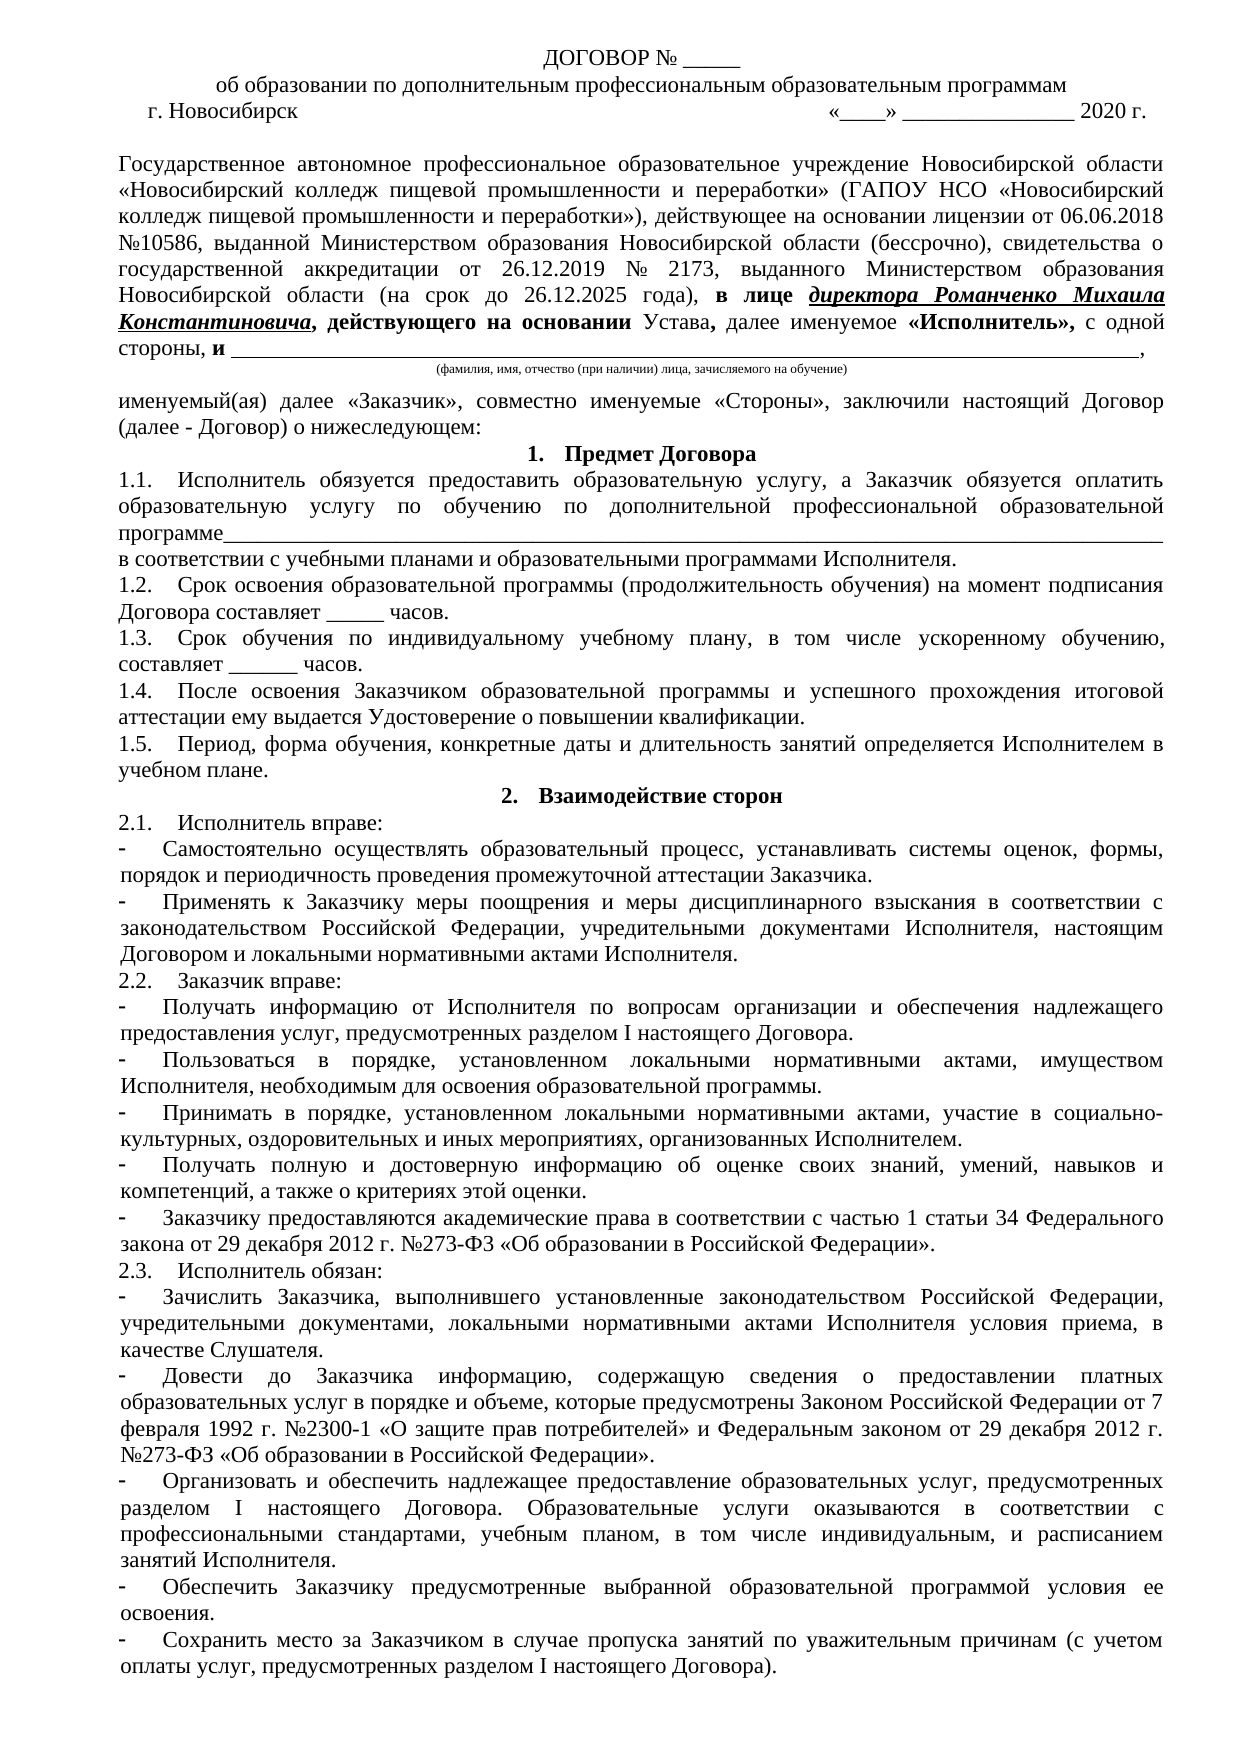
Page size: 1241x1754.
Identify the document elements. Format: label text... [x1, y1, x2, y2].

list Организовать и обеспечить надлежащее предоставление образовательных услуг, предусмотренных разделом I настоящего Договора. Образовательные услуги оказываются в соответствии с профессиональными стандартами, учебным планом, в том числе индивидуальным, и расписанием занятий Исполнителя. [118, 1467, 1165, 1573]
list Сохранить место за Заказчиком в случае пропуска занятий по уважительным причинам (с учетом оплаты услуг, предусмотренных разделом I настоящего Договора). [118, 1626, 1165, 1678]
subtitle Исполнитель обязуется предоставить образовательную услугу, а Заказчик обязуется оплатить образовательную услугу по обучению по дополнительной профессиональной образовательной программе__________________________________________________________________________________ в соответствии с учебными планами и образовательными программами Исполнителя. [118, 466, 1165, 571]
text об образовании по дополнительным профессиональным образовательным программам [118, 71, 1165, 97]
list Зачислить Заказчика, выполнившего установленные законодательством Российской Федерации, учредительными документами, локальными нормативными актами Исполнителя условия приема, в качестве Слушателя. [118, 1283, 1165, 1362]
text (фамилия, имя, отчество (при наличии) лица, зачисляемого на обучение) [118, 361, 1165, 387]
list Довести до Заказчика информацию, содержащую сведения о предоставлении платных образовательных услуг в порядке и объеме, которые предусмотрены Законом Российской Федерации от 7 февраля 1992 г. №2300-1 «О защите прав потребителей» и Федеральным законом от 29 декабря 2012 г. №273-ФЗ «Об образовании в Российской Федерации». [118, 1362, 1165, 1467]
list Обеспечить Заказчику предусмотренные выбранной образовательной программой условия ее освоения. [118, 1573, 1165, 1626]
list Принимать в порядке, установленном локальными нормативными актами, участие в социально-культурных, оздоровительных и иных мероприятиях, организованных Исполнителем. [118, 1098, 1165, 1151]
list Самостоятельно осуществлять образовательный процесс, устанавливать системы оценок, формы, порядок и периодичность проведения промежуточной аттестации Заказчика. [118, 835, 1165, 888]
text ДОГОВОР № _____ [118, 44, 1165, 71]
list Применять к Заказчику меры поощрения и меры дисциплинарного взыскания в соответствии с законодательством Российской Федерации, учредительными документами Исполнителя, настоящим Договором и локальными нормативными актами Исполнителя. [118, 888, 1165, 967]
text г. Новосибирск «____» _______________ 2020 г. [118, 97, 1165, 123]
subtitle Исполнитель вправе: [118, 809, 1165, 835]
subtitle После освоения Заказчиком образовательной программы и успешного прохождения итоговой аттестации ему выдается Удостоверение о повышении квалификации. [118, 677, 1165, 729]
text именуемый(ая) далее «Заказчик», совместно именуемые «Стороны», заключили настоящий Договор (далее - Договор) о нижеследующем: [118, 387, 1165, 440]
list Пользоваться в порядке, установленном локальными нормативными актами, имуществом Исполнителя, необходимым для освоения образовательной программы. [118, 1046, 1165, 1098]
list Заказчику предоставляются академические права в соответствии с частью 1 статьи 34 Федерального закона от 29 декабря 2012 г. №273-Ф3 «Об образовании в Российской Федерации». [118, 1204, 1165, 1257]
list Получать полную и достоверную информацию об оценке своих знаний, умений, навыков и компетенций, а также о критериях этой оценки. [118, 1151, 1165, 1204]
subtitle Срок обучения по индивидуальному учебному плану, в том числе ускоренному обучению, составляет ______ часов. [118, 624, 1165, 677]
subtitle Заказчик вправе: [118, 967, 1165, 993]
subtitle Взаимодействие сторон [118, 782, 1165, 809]
subtitle Период, форма обучения, конкретные даты и длительность занятий определяется Исполнителем в учебном плане. [118, 729, 1165, 782]
list Получать информацию от Исполнителя по вопросам организации и обеспечения надлежащего предоставления услуг, предусмотренных разделом I настоящего Договора. [118, 993, 1165, 1046]
subtitle Предмет Договора [118, 440, 1165, 466]
text Государственное автономное профессиональное образовательное учреждение Новосибирской области «Новосибирский колледж пищевой промышленности и переработки» (ГАПОУ НСО «Новосибирский колледж пищевой промышленности и переработки»), действующее на основании лицензии от 06.06.2018 №10586, выданной Министерством образования Новосибирской области (бессрочно), свидетельства о государственной аккредитации от 26.12.2019 № 2173, выданного Министерством образования Новосибирской области (на срок до 26.12.2025 года), в лице директора Романченко Михаила Константиновича, действующего на основании Устава, далее именуемое «Исполнитель», с одной стороны, и , [118, 150, 1165, 361]
subtitle Срок освоения образовательной программы (продолжительность обучения) на момент подписания Договора составляет _____ часов. [118, 571, 1165, 624]
subtitle Исполнитель обязан: [118, 1257, 1165, 1283]
